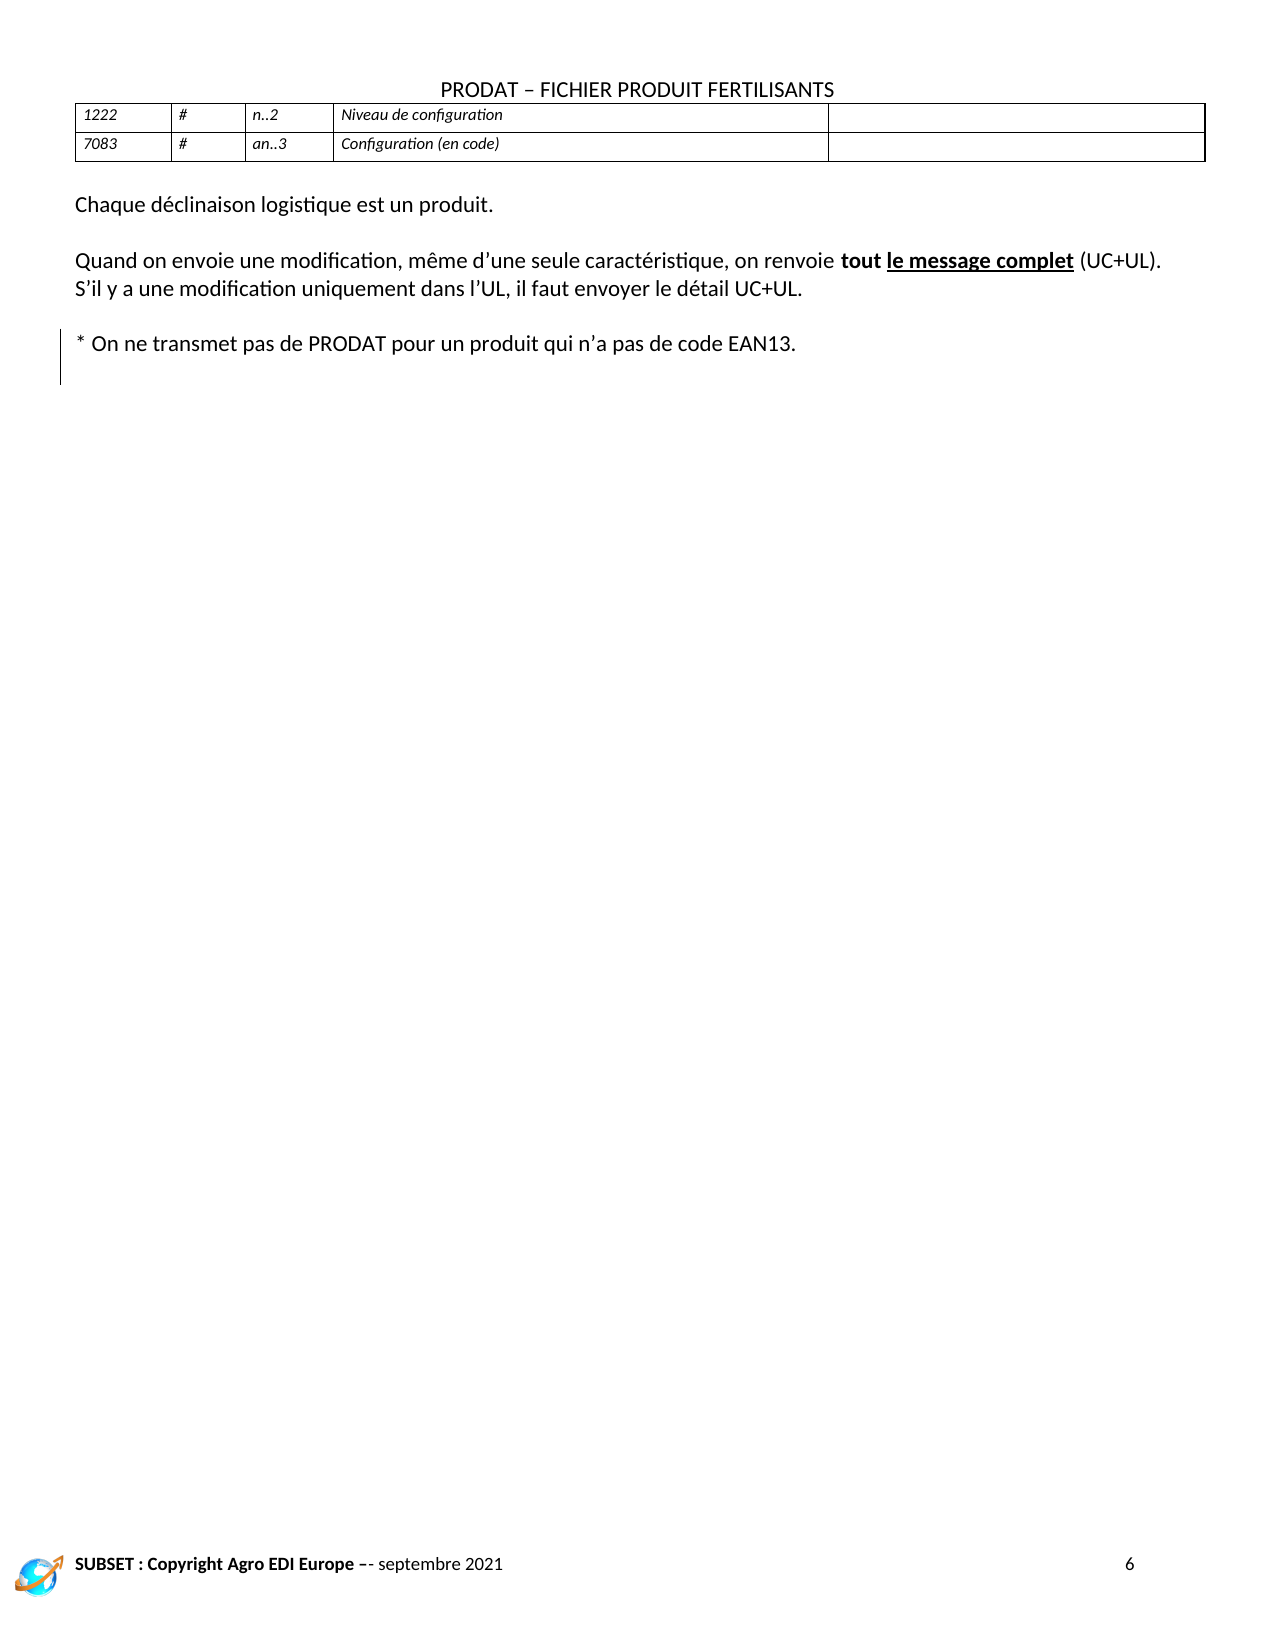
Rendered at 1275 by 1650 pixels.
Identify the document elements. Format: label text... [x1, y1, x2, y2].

table_cell [829, 133, 1204, 161]
text Quand on envoie une modification, même d’une seule caractéristique, on renvoie tout le message complet (UC+UL). [75, 246, 1200, 274]
text S’il y a une modification uniquement dans l’UL, il faut envoyer le détail UC+UL. [75, 274, 1200, 302]
text Chaque déclinaison logistique est un produit. [75, 190, 1200, 218]
table_cell Niveau de configuration [334, 104, 828, 132]
picture [12, 1550, 65, 1601]
table_cell an..3 [246, 133, 333, 161]
table_cell 1222 [76, 104, 171, 132]
table_cell # [172, 133, 245, 161]
text * On ne transmet pas de PRODAT pour un produit qui n’a pas de code EAN13. [75, 329, 1200, 357]
table_cell [829, 104, 1204, 132]
table_cell n..2 [246, 104, 333, 132]
table_cell # [172, 104, 245, 132]
table_cell 7083 [76, 133, 171, 161]
table_cell Configuration (en code) [334, 133, 828, 161]
